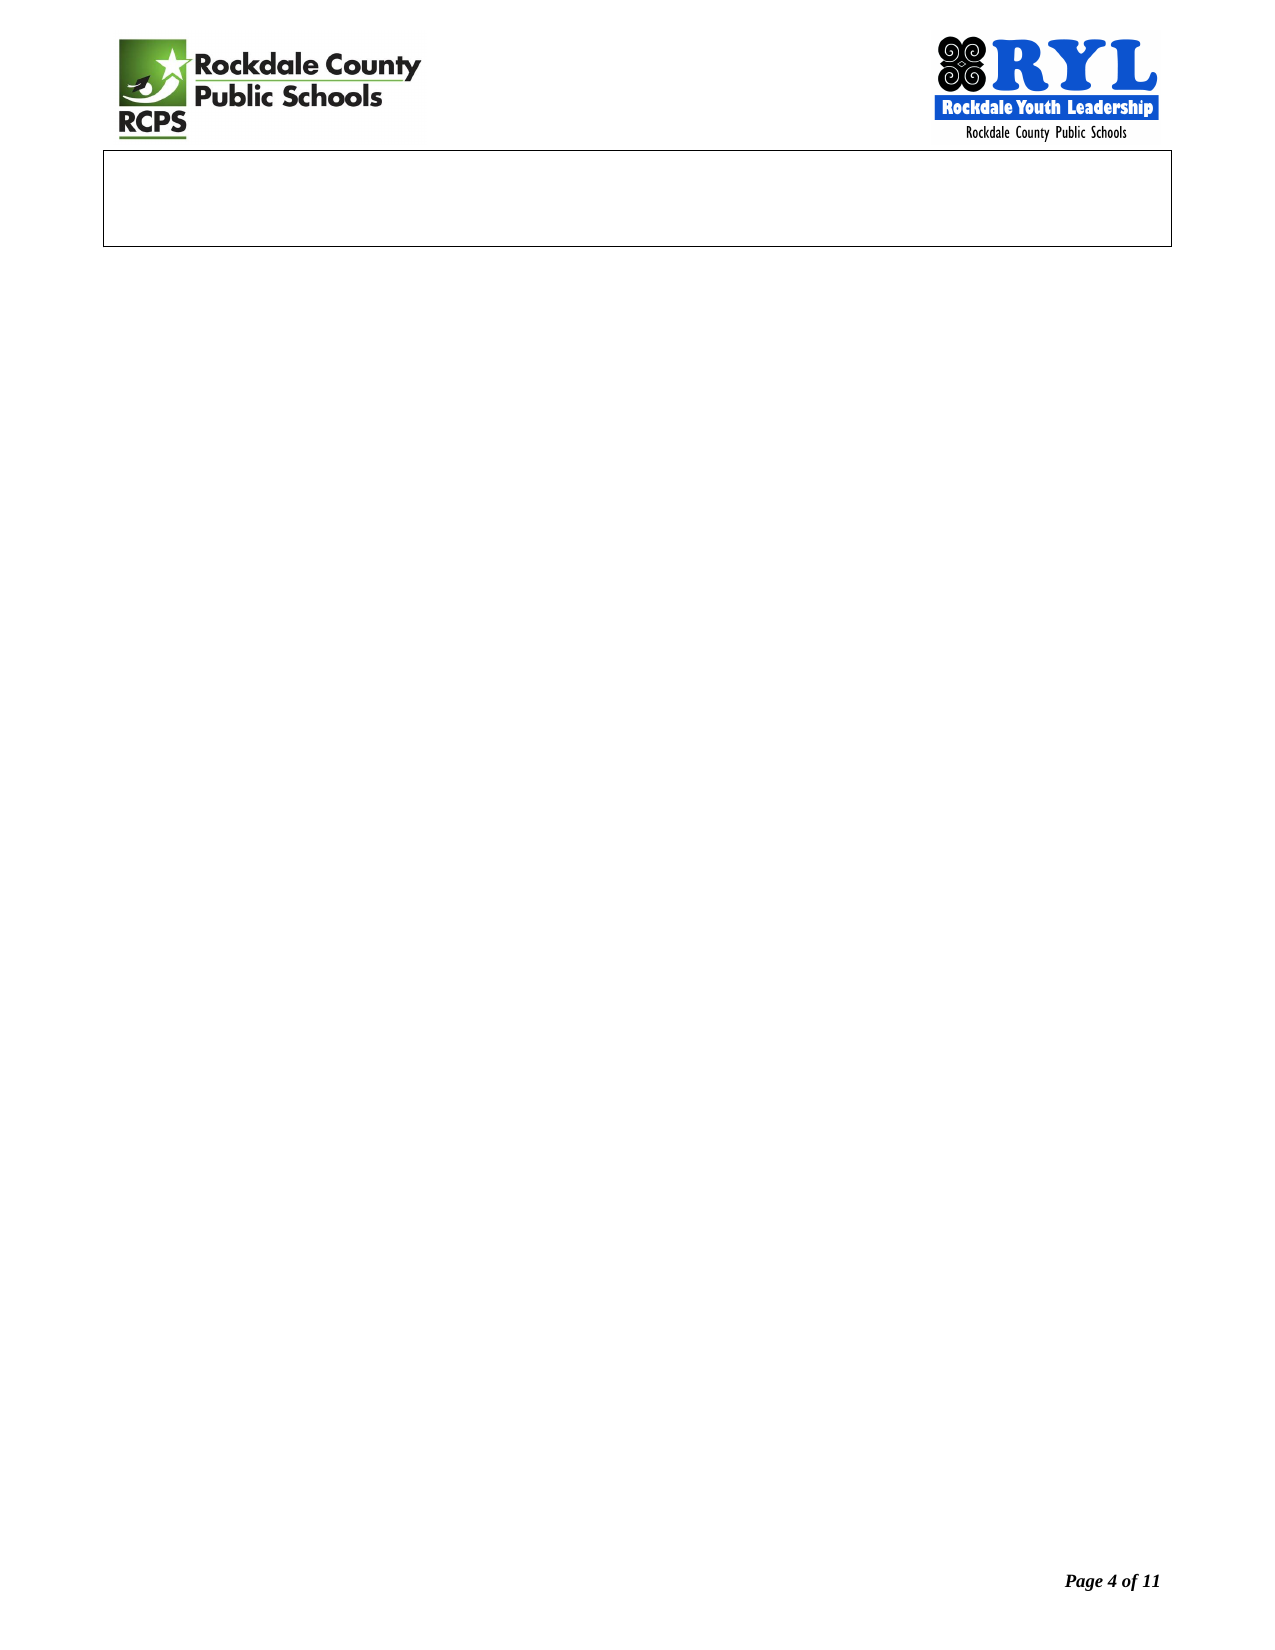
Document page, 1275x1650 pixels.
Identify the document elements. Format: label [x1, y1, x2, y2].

picture [112, 30, 428, 145]
picture [931, 30, 1161, 145]
